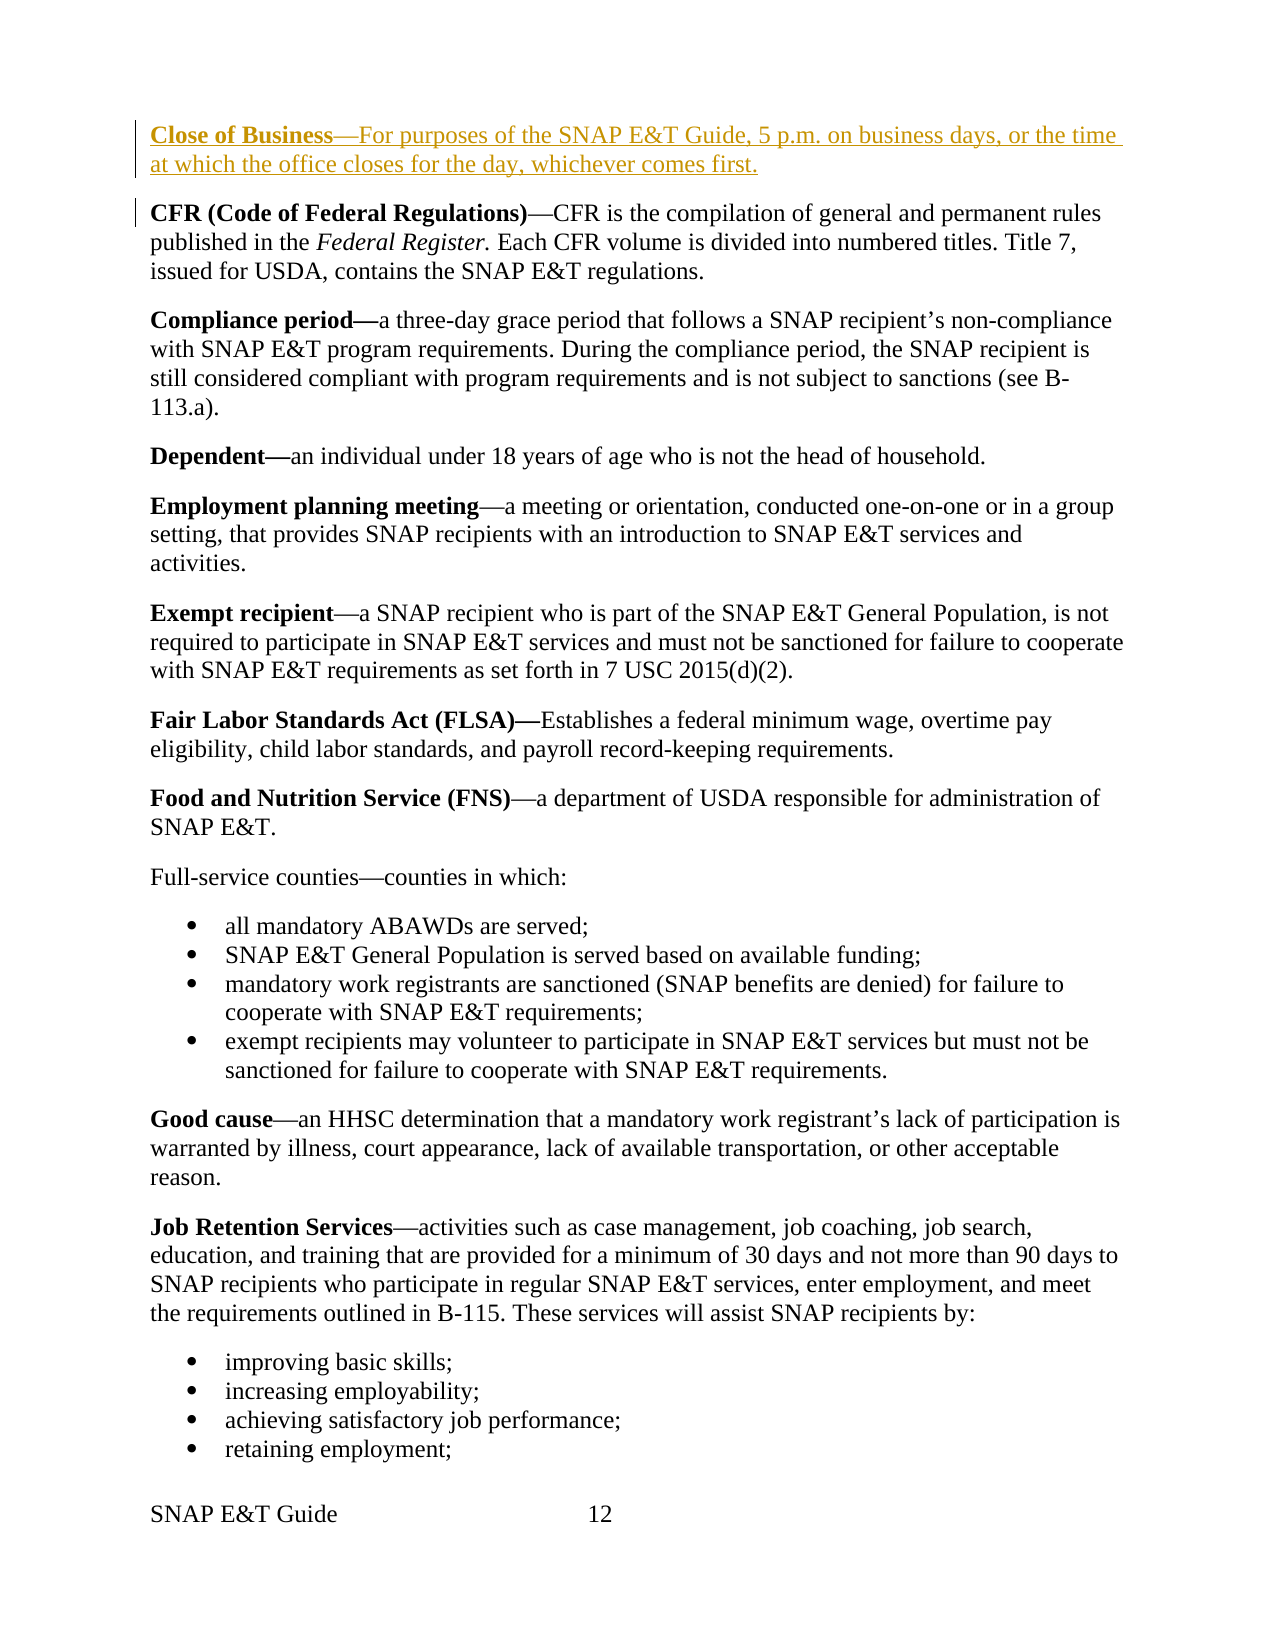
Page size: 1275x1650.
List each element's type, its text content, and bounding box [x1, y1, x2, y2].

list increasing employability; [187, 1376, 1125, 1405]
list exempt recipients may volunteer to participate in SNAP E&T services but must not be sanctioned for failure to cooperate with SNAP E&T requirements. [187, 1026, 1125, 1084]
list all mandatory ABAWDs are served; [187, 911, 1125, 940]
text Full-service counties—counties in which: [150, 862, 1125, 890]
text Dependent—an individual under 18 years of age who is not the head of household. [150, 441, 1125, 470]
list retaining employment; [187, 1434, 1125, 1462]
text Job Retention Services—activities such as case management, job coaching, job search, education, and training that are provided for a minimum of 30 days and not more than 90 days to SNAP recipients who participate in regular SNAP E&T services, enter employment, and meet the requirements outlined in B-115. These services will assist SNAP recipients by: [150, 1212, 1125, 1327]
text Compliance period—a three-day grace period that follows a SNAP recipient’s non-compliance with SNAP E&T program requirements. During the compliance period, the SNAP recipient is still considered compliant with program requirements and is not subject to sanctions (see B-113.a). [150, 305, 1125, 420]
list achieving satisfactory job performance; [187, 1405, 1125, 1434]
list improving basic skills; [187, 1347, 1125, 1376]
text Exempt recipient—a SNAP recipient who is part of the SNAP E&T General Population, is not required to participate in SNAP E&T services and must not be sanctioned for failure to cooperate with SNAP E&T requirements as set forth in 7 USC 2015(d)(2). [150, 598, 1125, 684]
text Fair Labor Standards Act (FLSA)—Establishes a federal minimum wage, overtime pay eligibility, child labor standards, and payroll record-keeping requirements. [150, 705, 1125, 762]
text Employment planning meeting—a meeting or orientation, conducted one-on-one or in a group setting, that provides SNAP recipients with an introduction to SNAP E&T services and activities. [150, 491, 1125, 577]
text Good cause—an HHSC determination that a mandatory work registrant’s lack of participation is warranted by illness, court appearance, lack of available transportation, or other acceptable reason. [150, 1104, 1125, 1191]
text Food and Nutrition Service (FNS)—a department of USDA responsible for administration of SNAP E&T. [150, 783, 1125, 841]
list mandatory work registrants are sanctioned (SNAP benefits are denied) for failure to cooperate with SNAP E&T requirements; [187, 969, 1125, 1026]
text CFR (Code of Federal Regulations)—CFR is the compilation of general and permanent rules published in the Federal Register. Each CFR volume is divided into numbered titles. Title 7, issued for USDA, contains the SNAP E&T regulations. [150, 198, 1125, 284]
list SNAP E&T General Population is served based on available funding; [187, 940, 1125, 969]
